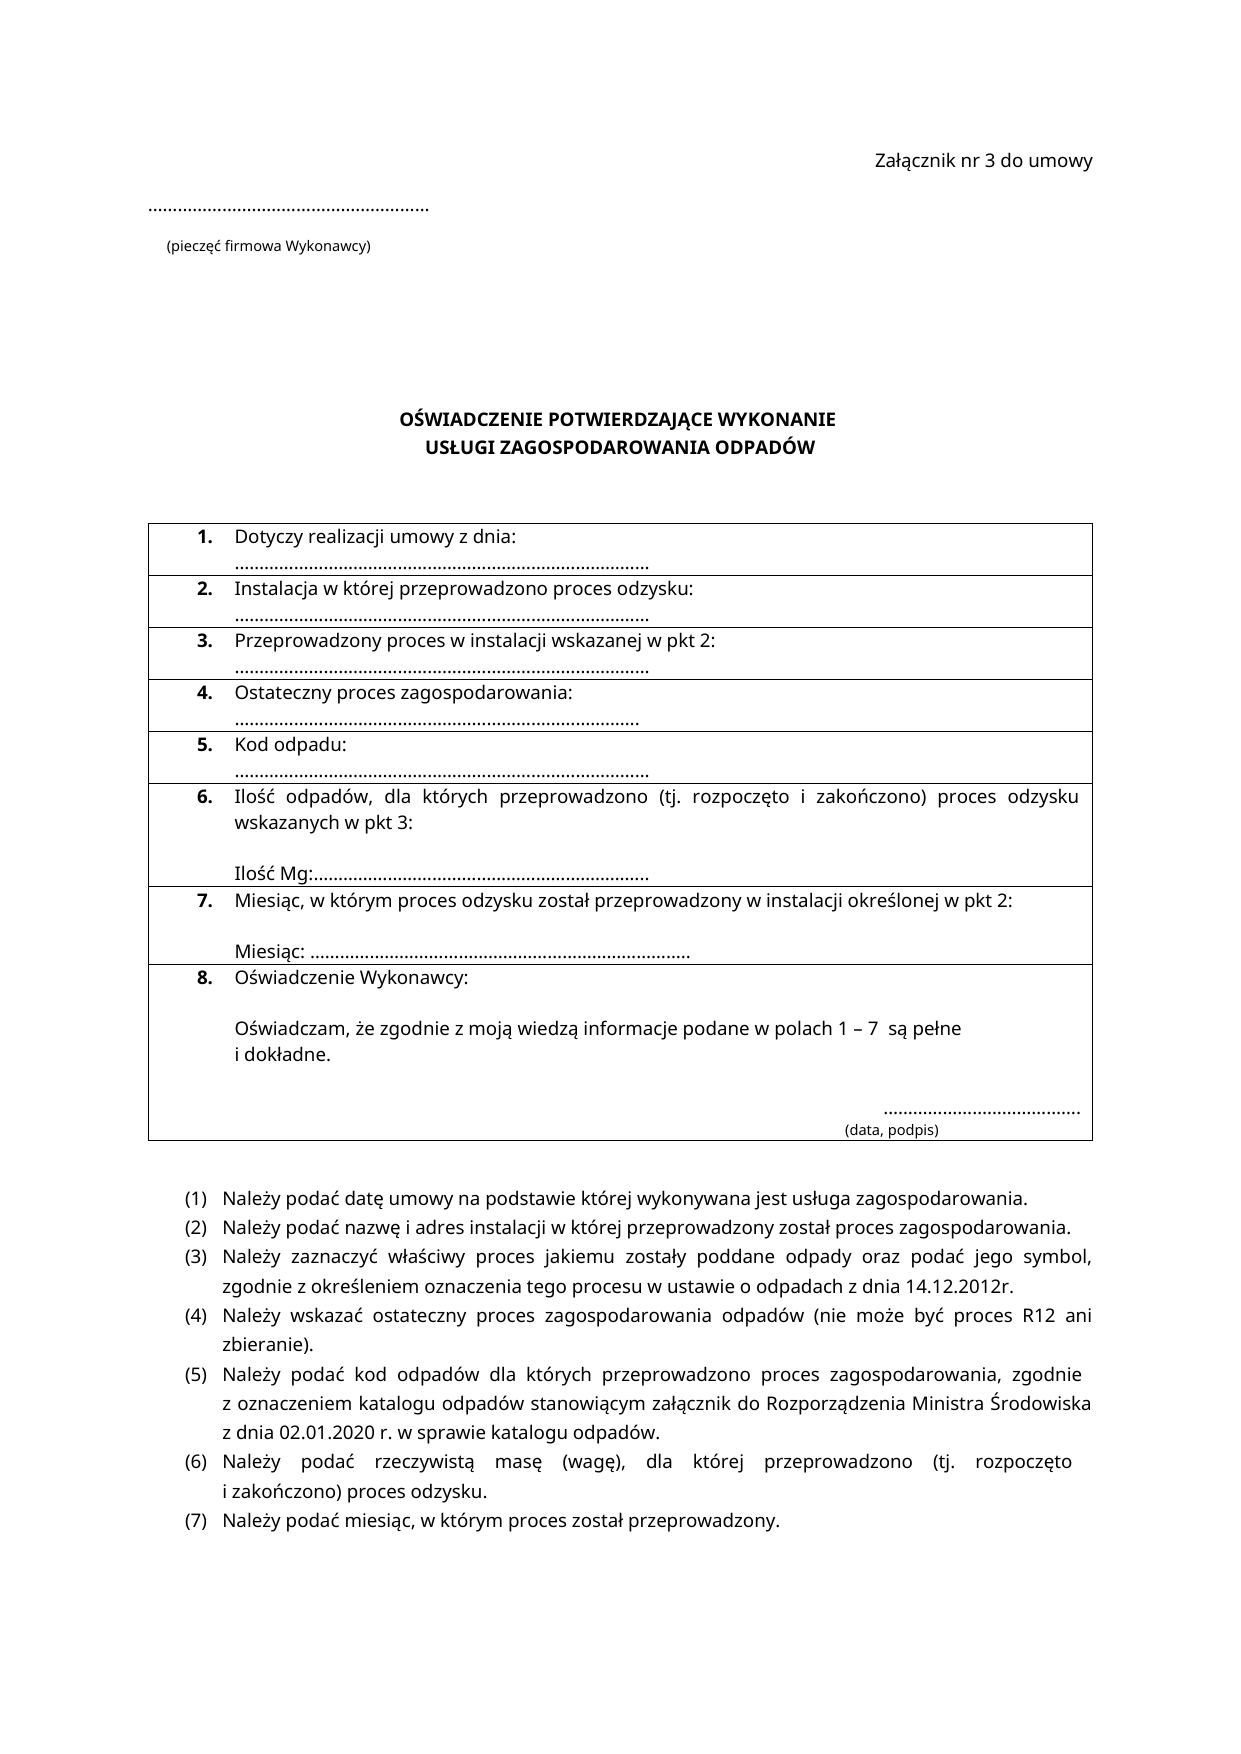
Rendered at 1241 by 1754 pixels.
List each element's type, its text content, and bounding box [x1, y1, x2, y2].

list Należy podać nazwę i adres instalacji w której przeprowadzony został proces zagospodarowania. [185, 1214, 1093, 1240]
table_cell Przeprowadzony proces w instalacji wskazanej w pkt 2: ………………………………………………………………………… [149, 628, 1092, 679]
list Należy zaznaczyć właściwy proces jakiemu zostały poddane odpady oraz podać jego symbol, zgodnie z określeniem oznaczenia tego procesu w ustawie o odpadach z dnia 14.12.2012r. [185, 1244, 1093, 1299]
text OŚWIADCZENIE POTWIERDZAJĄCE WYKONANIE USŁUGI ZAGOSPODAROWANIA ODPADÓW [148, 407, 1093, 459]
text ………………………………………………… [148, 192, 1093, 217]
list Należy podać kod odpadów dla których przeprowadzono proces zagospodarowania, zgodnie z oznaczeniem katalogu odpadów stanowiącym załącznik do Rozporządzenia Ministra Środowiska z dnia 02.01.2020 r. w sprawie katalogu odpadów. [185, 1361, 1093, 1445]
table_cell Instalacja w której przeprowadzono proces odzysku: ………………………………………………………………………… [149, 576, 1092, 627]
table_cell Ilość odpadów, dla których przeprowadzono (tj. rozpoczęto i zakończono) proces odzysku wskazanych w pkt 3: Ilość Mg:………………………………………………………….. [149, 784, 1092, 886]
table_header Dotyczy realizacji umowy z dnia: ………………………………………………………………………… [149, 524, 1092, 574]
table_cell Oświadczenie Wykonawcy: Oświadczam, że zgodnie z moją wiedzą informacje podane w polach 1 – 7 są pełne i dokładne. …………………………………. (data, podpis) [149, 965, 1092, 1140]
list Należy podać datę umowy na podstawie której wykonywana jest usługa zagospodarowania. [185, 1185, 1093, 1211]
list Należy podać rzeczywistą masę (wagę), dla której przeprowadzono (tj. rozpoczęto i zakończono) proces odzysku. [185, 1449, 1093, 1503]
list Należy wskazać ostateczny proces zagospodarowania odpadów (nie może być proces R12 ani zbieranie). [185, 1302, 1093, 1357]
text Załącznik nr 3 do umowy [148, 148, 1093, 173]
text (pieczęć firmowa Wykonawcy) [148, 236, 1093, 256]
table_cell Miesiąc, w którym proces odzysku został przeprowadzony w instalacji określonej w pkt 2: Miesiąc: ………………………………………………………………….. [149, 887, 1092, 963]
table_cell Ostateczny proces zagospodarowania: ………………………………………………………………………. [149, 680, 1092, 731]
table_cell Kod odpadu: ………………………………………………………………………… [149, 732, 1092, 783]
list Należy podać miesiąc, w którym proces został przeprowadzony. [185, 1507, 1093, 1533]
